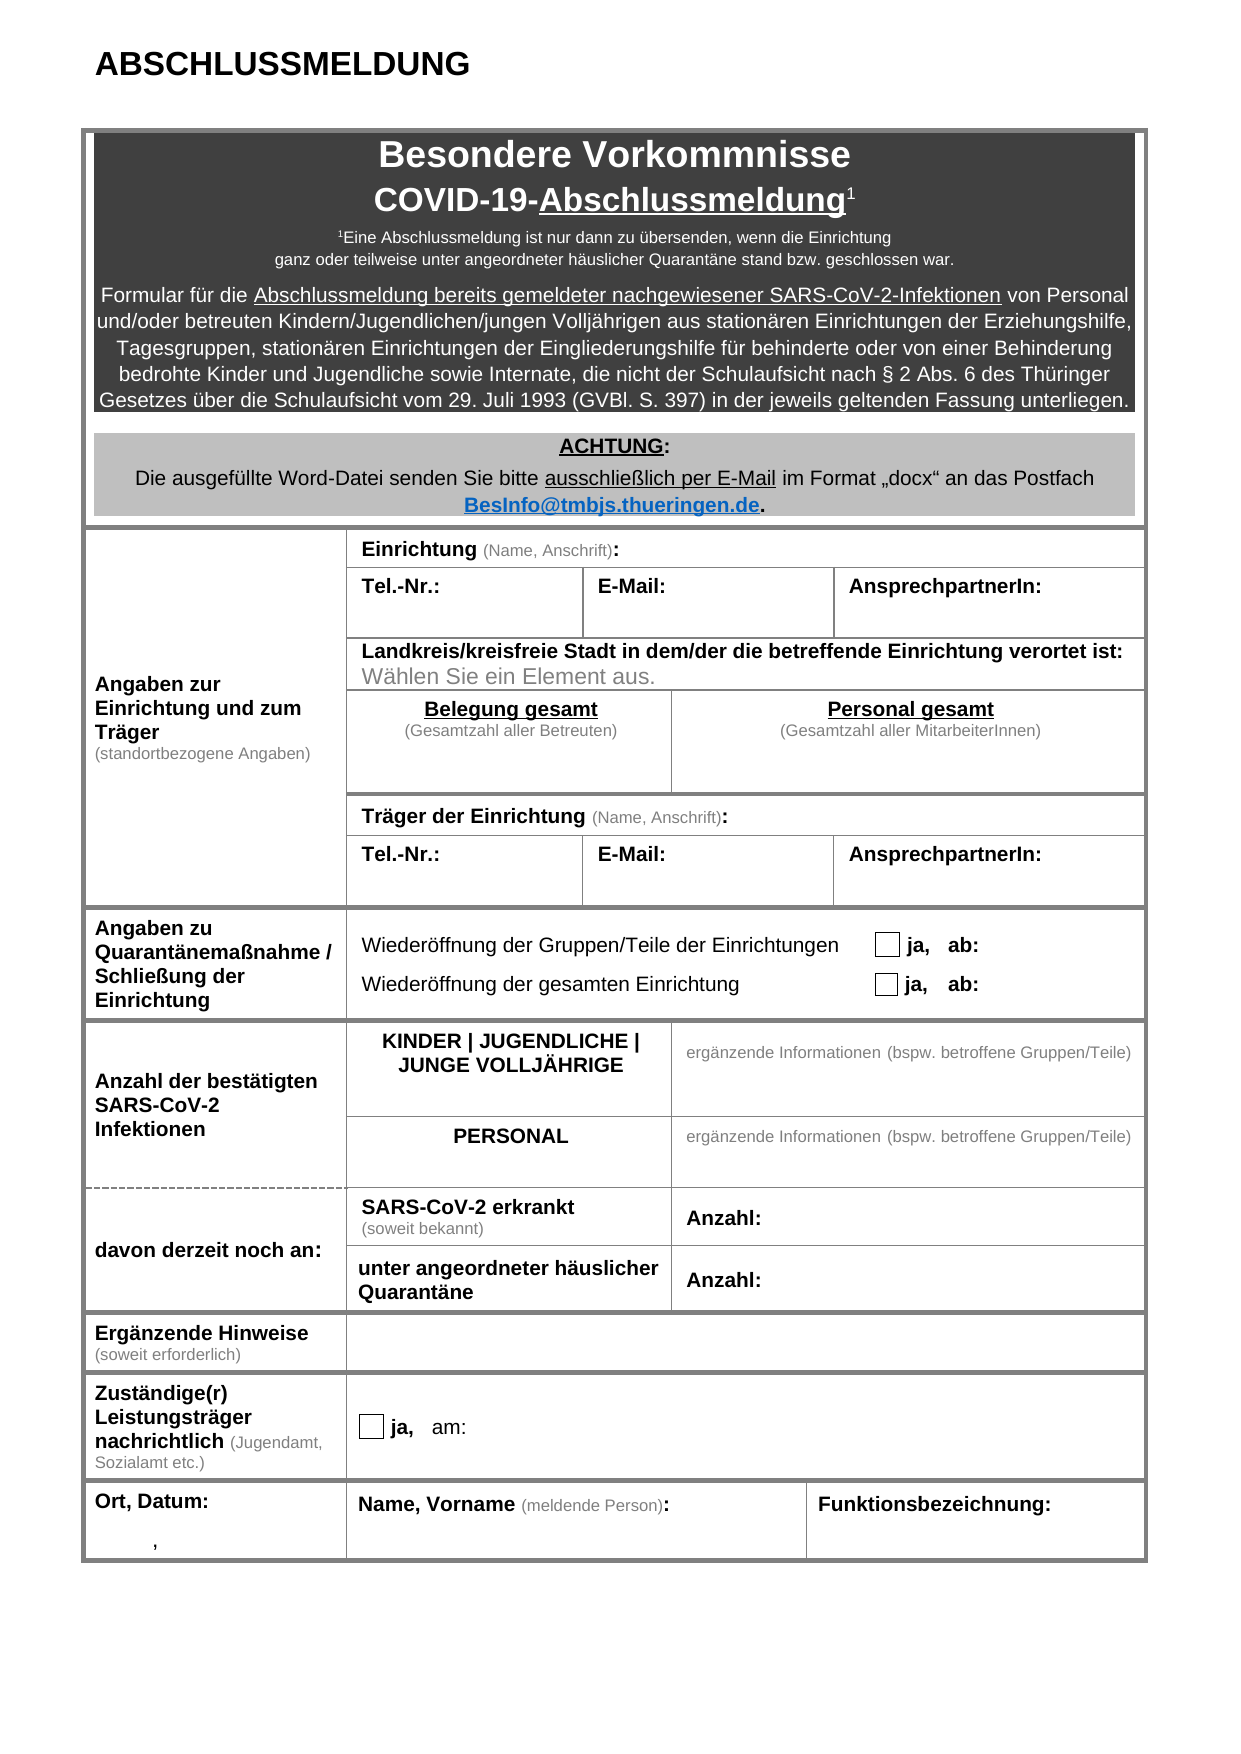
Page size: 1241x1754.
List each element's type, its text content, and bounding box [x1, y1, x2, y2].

table_cell Ergänzende Hinweise (soweit erforderlich) [86, 1315, 346, 1370]
table_cell AnsprechpartnerIn: [835, 568, 1144, 637]
table_header Besondere Vorkommnisse COVID-19-Abschlussmeldung1 1Eine Abschlussmeldung ist nur dann zu übersenden, wenn die Einrichtung ganz oder teilweise unter angeordneter häuslicher Quarantäne stand bzw. geschlossen war. Formular für die Abschlussmeldung bereits gemeldeter nachgewiesener SARS-CoV-2-Infektionen von Personal und/oder betreuten Kindern/Jugendlichen/jungen Volljährigen aus stationären Einrichtungen der Erziehungshilfe, Tagesgruppen, stationären Einrichtungen der Eingliederungshilfe für behinderte oder von einer Behinderung bedrohte Kinder und Jugendliche sowie Internate, die nicht der Schulaufsicht nach § 2 Abs. 6 des Thüringer Gesetzes über die Schulaufsicht vom 29. Juli 1993 (GVBl. S. 397) in der jeweils geltenden Fassung unterliegen. ACHTUNG: Die ausgefüllte Word-Datei senden Sie bitte ausschließlich per E-Mail im Format „docx“ an das Postfach BesInfo@tmbjs.thueringen.de. [86, 133, 1144, 525]
table_cell Angaben zu Quarantänemaßnahme / Schließung der Einrichtung [86, 910, 346, 1018]
table_cell Einrichtung (Name, Anschrift): [347, 530, 1144, 567]
table_cell Funktionsbezeichnung: [807, 1483, 1144, 1558]
table_cell Ort, Datum: , [86, 1483, 346, 1558]
table_cell Zuständige(r) Leistungsträger nachrichtlich (Jugendamt, Sozialamt etc.) [86, 1375, 346, 1478]
table_cell Träger der Einrichtung (Name, Anschrift): [347, 796, 1144, 835]
table_cell ja, am: [347, 1375, 1144, 1478]
table_cell AnsprechpartnerIn: [834, 836, 1144, 905]
table_cell ergänzende Informationen (bspw. betroffene Gruppen/Teile) [672, 1117, 1144, 1187]
table_cell Landkreis/kreisfreie Stadt in dem/der die betreffende Einrichtung verortet ist: [347, 639, 1144, 689]
table_cell Tel.-Nr.: [347, 836, 582, 905]
table_cell Anzahl: [672, 1246, 1144, 1310]
table_cell ergänzende Informationen (bspw. betroffene Gruppen/Teile) [672, 1023, 1144, 1116]
table_cell davon derzeit noch an: [86, 1187, 346, 1310]
table_cell Tel.-Nr.: [347, 568, 582, 637]
table_cell Belegung gesamt (Gesamtzahl aller Betreuten) [347, 691, 671, 791]
table_cell Angaben zur Einrichtung und zum Träger (standortbezogene Angaben) [86, 530, 346, 905]
table_cell E-Mail: [584, 568, 833, 637]
table_cell KINDER | JUGENDLICHE | JUNGE VOLLJÄHRIGE [347, 1023, 671, 1116]
table_cell [347, 1315, 1144, 1370]
table_cell Personal gesamt (Gesamtzahl aller MitarbeiterInnen) [672, 691, 1144, 791]
table_cell unter angeordneter häuslicher Quarantäne [347, 1246, 671, 1310]
table_cell SARS-CoV-2 erkrankt (soweit bekannt) [347, 1188, 671, 1244]
table_cell Anzahl der bestätigten SARS-CoV-2 Infektionen [86, 1023, 346, 1187]
table_cell Wiederöffnung der Gruppen/Teile der Einrichtungen ja, ab: Wiederöffnung der gesamten Einrichtung ja, ab: [347, 910, 1144, 1018]
table_cell E-Mail: [583, 836, 833, 905]
table_cell Anzahl: [672, 1188, 1144, 1244]
table_cell PERSONAL [347, 1117, 671, 1187]
table_cell Name, Vorname (meldende Person): [347, 1483, 806, 1558]
